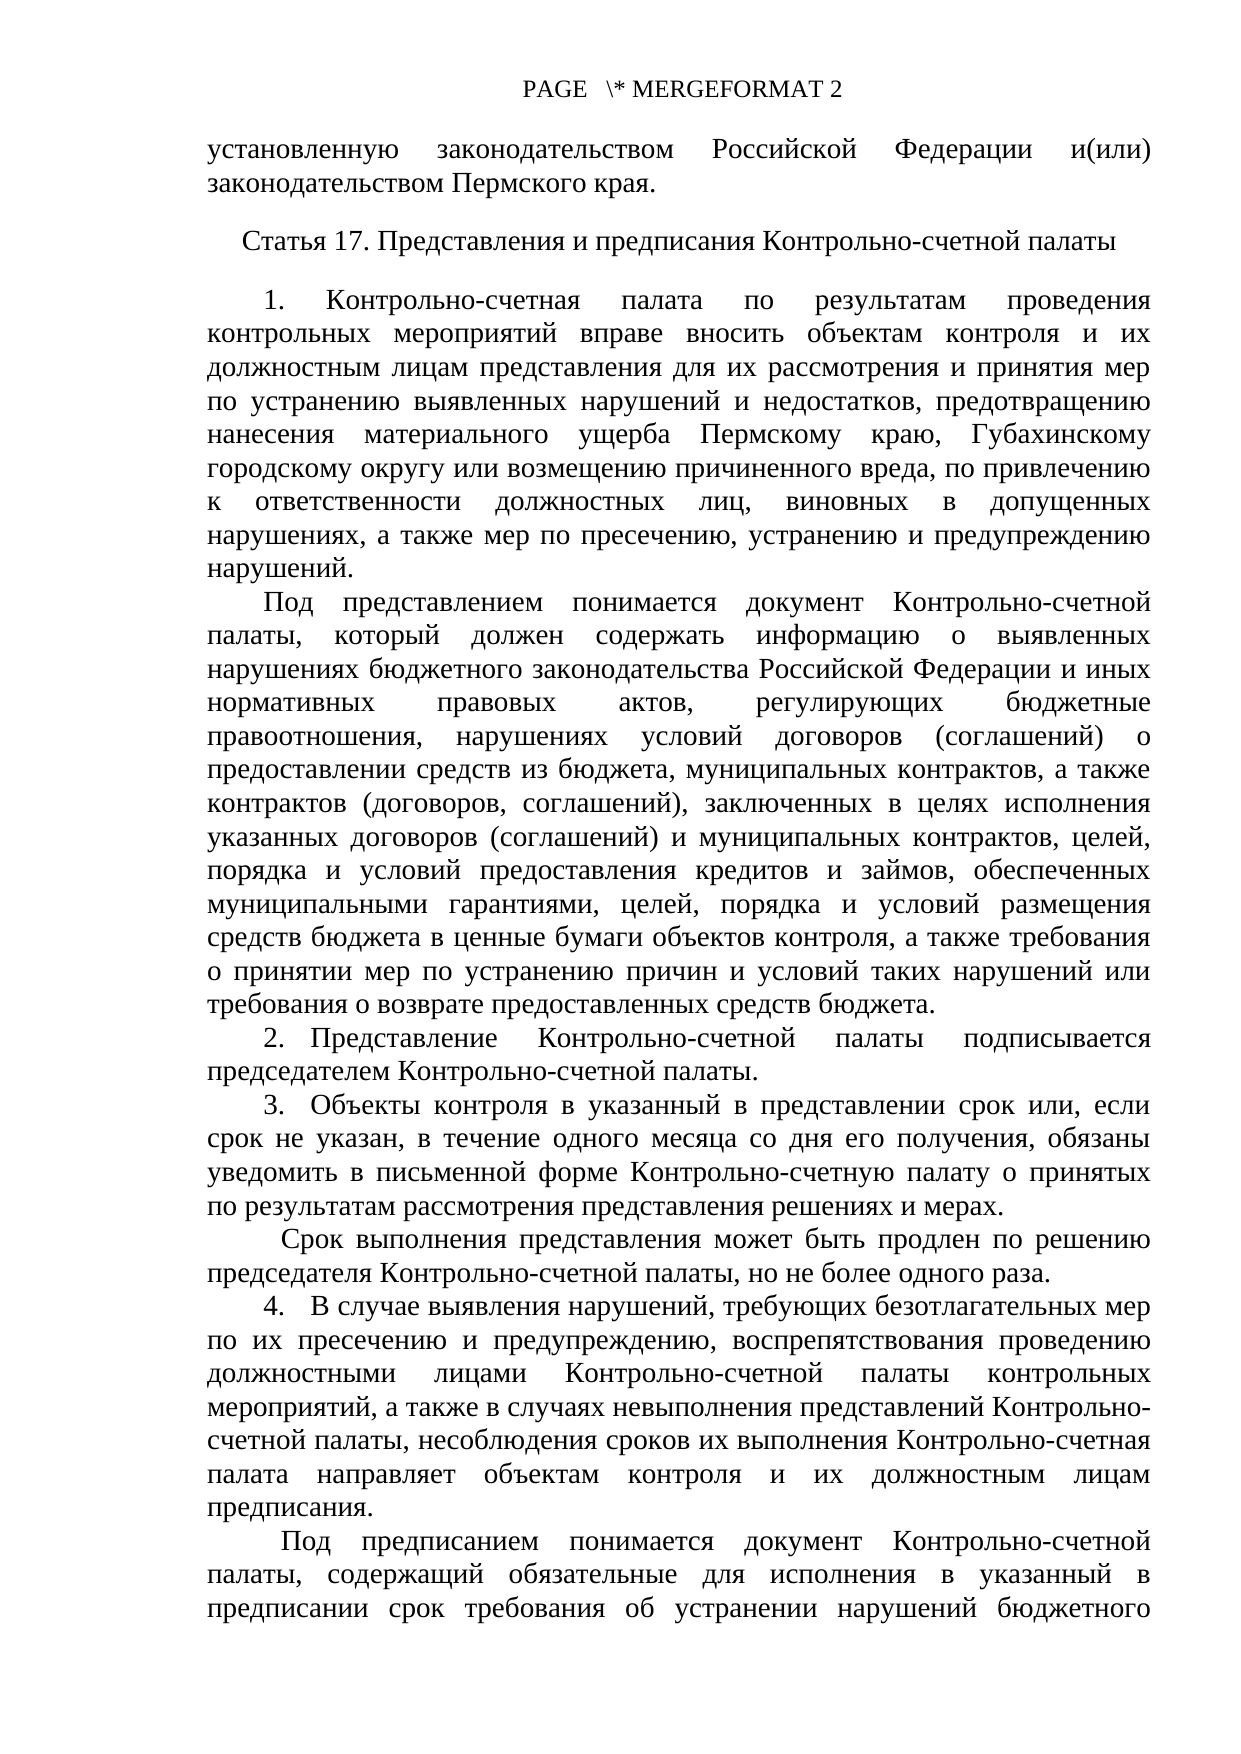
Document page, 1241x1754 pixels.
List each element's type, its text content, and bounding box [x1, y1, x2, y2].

list Объекты контроля в указанный в представлении срок или, если срок не указан, в течение одного месяца со дня его получения, обязаны уведомить в письменной форме Контрольно-счетную палату о принятых по результатам рассмотрения представления решениях и мерах. [207, 1087, 1152, 1221]
text Статья 17. Представления и предписания Контрольно-счетной палаты [207, 223, 1152, 257]
text Под представлением понимается документ Контрольно-счетной палаты, который должен содержать информацию о выявленных нарушениях бюджетного законодательства Российской Федерации и иных нормативных правовых актов, регулирующих бюджетные правоотношения, нарушениях условий договоров (соглашений) о предоставлении средств из бюджета, муниципальных контрактов, а также контрактов (договоров, соглашений), заключенных в целях исполнения указанных договоров (соглашений) и муниципальных контрактов, целей, порядка и условий предоставления кредитов и займов, обеспеченных муниципальными гарантиями, целей, порядка и условий размещения средств бюджета в ценные бумаги объектов контроля, а также требования о принятии мер по устранению причин и условий таких нарушений или требования о возврате предоставленных средств бюджета. [207, 584, 1152, 1020]
text Срок выполнения представления может быть продлен по решению председателя Контрольно-счетной палаты, но не более одного раза. [207, 1221, 1152, 1288]
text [207, 131, 1152, 198]
list Представление Контрольно-счетной палаты подписывается председателем Контрольно-счетной палаты. [207, 1020, 1152, 1087]
list В случае выявления нарушений, требующих безотлагательных мер по их пресечению и предупреждению, воспрепятствования проведению должностными лицами Контрольно-счетной палаты контрольных мероприятий, а также в случаях невыполнения представлений Контрольно-счетной палаты, несоблюдения сроков их выполнения Контрольно-счетная палата направляет объектам контроля и их должностным лицам предписания. [207, 1288, 1152, 1523]
text 1. Контрольно-счетная палата по результатам проведения контрольных мероприятий вправе вносить объектам контроля и их должностным лицам представления для их рассмотрения и принятия мер по устранению выявленных нарушений и недостатков, предотвращению нанесения материального ущерба Пермскому краю, Губахинскому городскому округу или возмещению причиненного вреда, по привлечению к ответственности должностных лиц, виновных в допущенных нарушениях, а также мер по пресечению, устранению и предупреждению нарушений. [207, 282, 1152, 584]
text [207, 1523, 1152, 1624]
